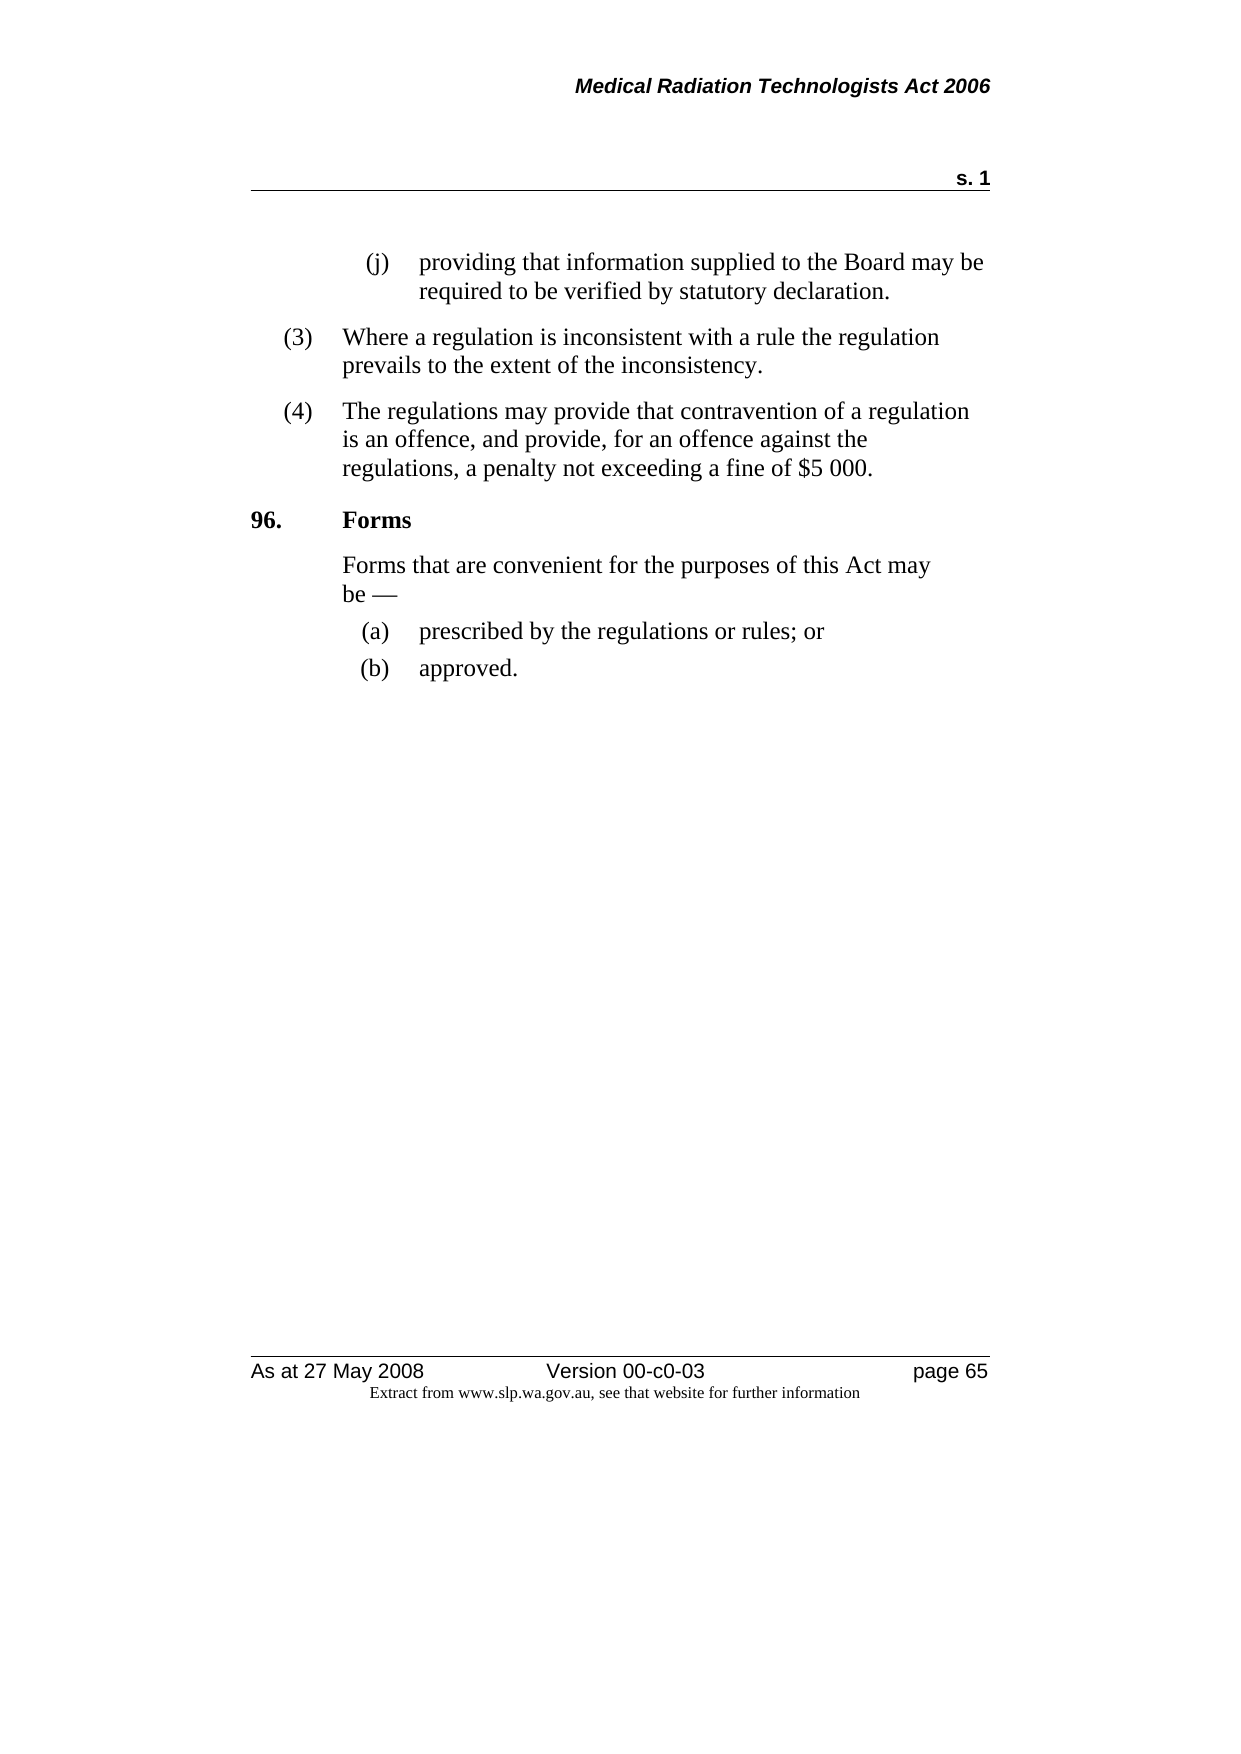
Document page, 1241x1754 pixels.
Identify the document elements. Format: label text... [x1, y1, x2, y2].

text (b) approved. [251, 653, 990, 682]
text Forms that are convenient for the purposes of this Act may be — [251, 550, 990, 608]
text (4) The regulations may provide that contravention of a regulation is an offence, and provide, for an offence against the regulations, a penalty not exceeding a fine of $5 000. [251, 396, 990, 482]
text (j) providing that information supplied to the Board may be required to be verified by statutory declaration. [251, 247, 990, 305]
text (3) Where a regulation is inconsistent with a rule the regulation prevails to the extent of the inconsistency. [251, 322, 990, 379]
subtitle 96. Forms [251, 505, 990, 534]
text (a) prescribed by the regulations or rules; or [251, 616, 990, 645]
